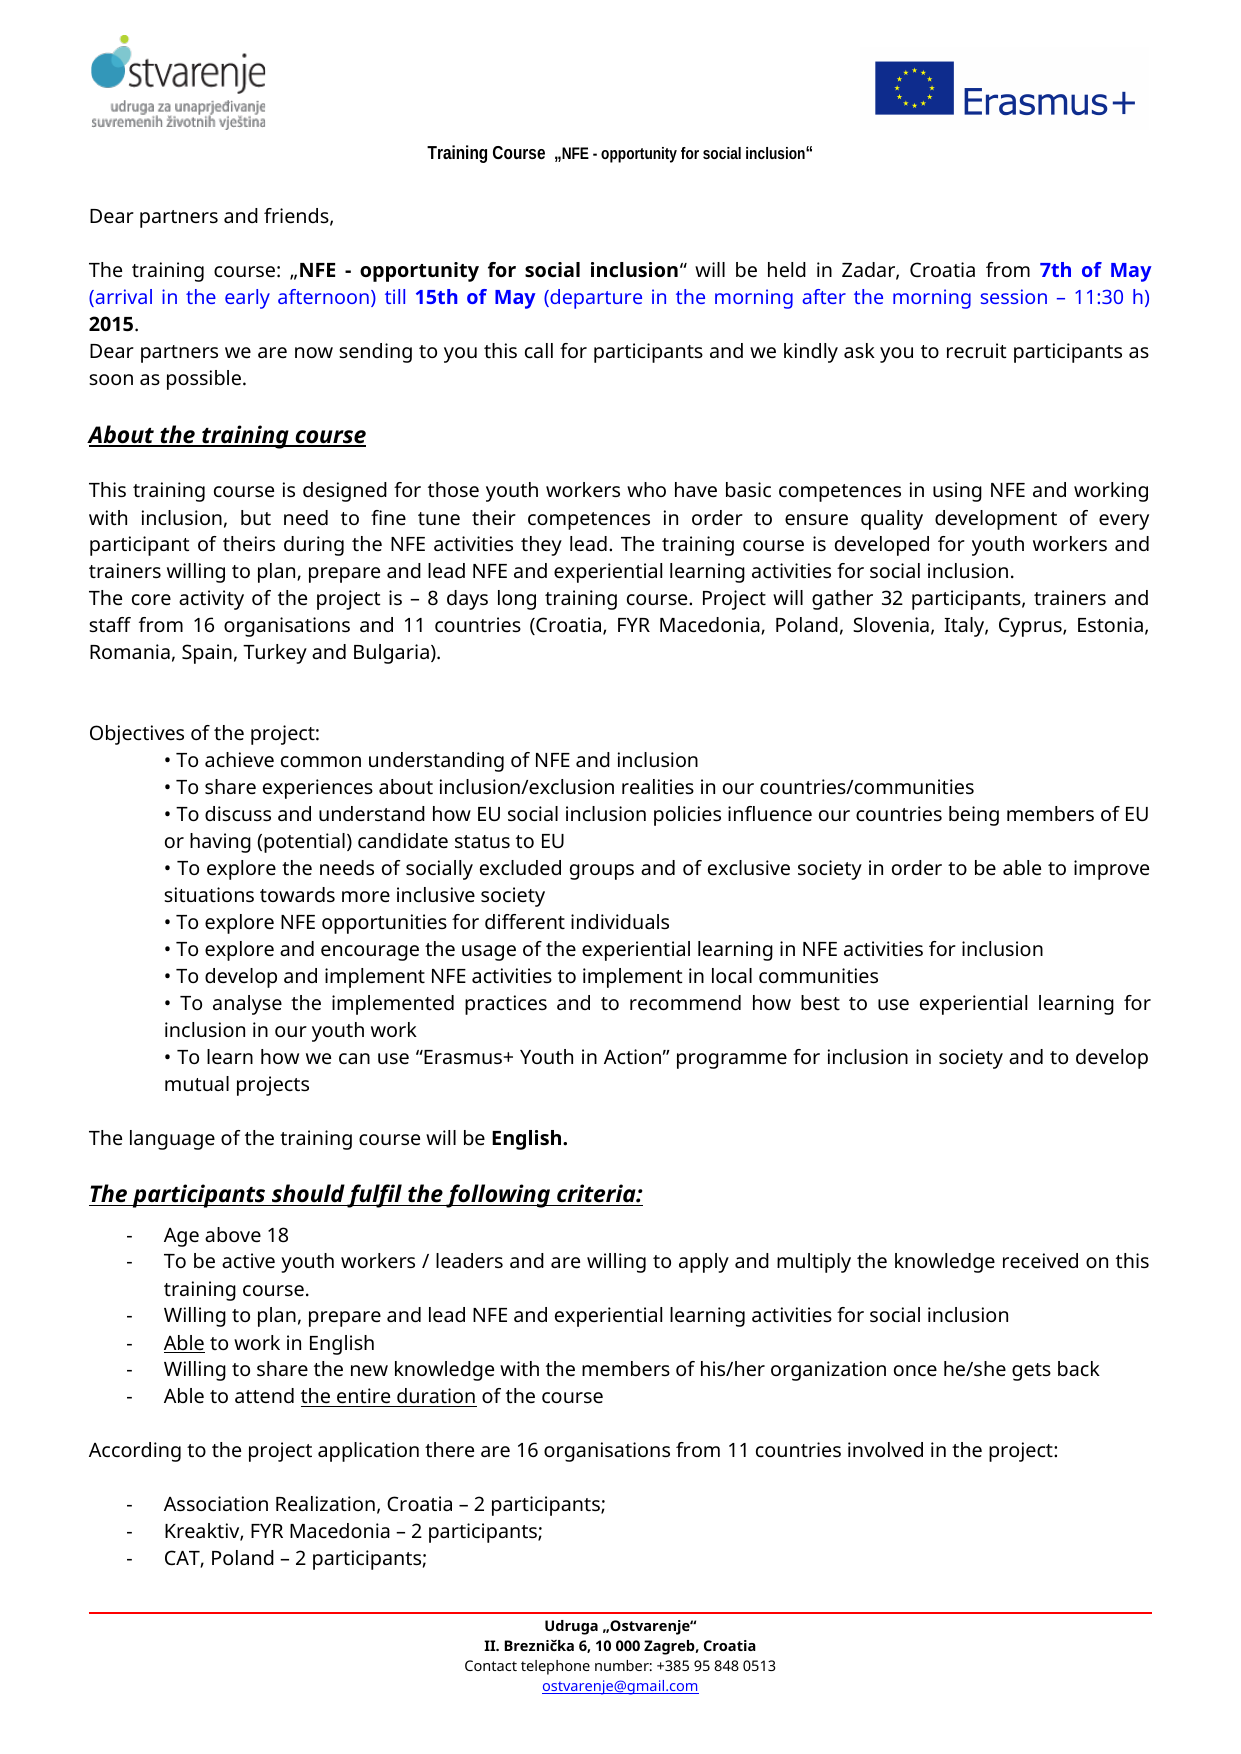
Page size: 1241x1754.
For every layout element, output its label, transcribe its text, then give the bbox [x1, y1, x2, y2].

text • To explore NFE opportunities for different individuals [164, 908, 1152, 935]
list Kreaktiv, FYR Macedonia – 2 participants; [126, 1518, 1152, 1544]
list Age above 18 [126, 1221, 1152, 1248]
text The training course: „NFE - opportunity for social inclusion“ will be held in Zadar, Croatia from 7th of May (arrival in the early afternoon) till 15th of May (departure in the morning after the morning session – 11:30 h) 2015. [89, 257, 1152, 338]
text The language of the training course will be English. [89, 1124, 1152, 1151]
picture [860, 47, 1149, 130]
list Able to work in English [126, 1329, 1152, 1356]
text Dear partners and friends, [89, 203, 1152, 230]
text • To discuss and understand how EU social inclusion policies influence our countries being members of EU or having (potential) candidate status to EU [164, 801, 1152, 854]
text The core activity of the project is – 8 days long training course. Project will gather 32 participants, trainers and staff from 16 organisations and 11 countries (Croatia, FYR Macedonia, Poland, Slovenia, Italy, Cyprus, Estonia, Romania, Spain, Turkey and Bulgaria). [89, 585, 1152, 666]
list Association Realization, Croatia – 2 participants; [126, 1491, 1152, 1518]
list To be active youth workers / leaders and are willing to apply and multiply the knowledge received on this training course. [126, 1248, 1152, 1302]
text Objectives of the project: [89, 719, 1152, 747]
text About the training course [89, 418, 1152, 450]
text • To learn how we can use “Erasmus+ Youth in Action” programme for inclusion in society and to develop mutual projects [164, 1043, 1152, 1097]
text • To achieve common understanding of NFE and inclusion [164, 747, 1152, 773]
text • To analyse the implemented practices and to recommend how best to use experiential learning for inclusion in our youth work [164, 989, 1152, 1043]
picture [91, 35, 266, 130]
list CAT, Poland – 2 participants; [126, 1544, 1152, 1572]
text This training course is designed for those youth workers who have basic competences in using NFE and working with inclusion, but need to fine tune their competences in order to ensure quality development of every participant of theirs during the NFE activities they lead. The training course is developed for youth workers and trainers willing to plan, prepare and lead NFE and experiential learning activities for social inclusion. [89, 477, 1152, 585]
text The participants should fulfil the following criteria: [89, 1178, 1152, 1209]
text • To explore and encourage the usage of the experiential learning in NFE activities for inclusion [164, 935, 1152, 962]
list Able to attend the entire duration of the course [126, 1383, 1152, 1410]
text Dear partners we are now sending to you this call for participants and we kindly ask you to recruit participants as soon as possible. [89, 338, 1152, 392]
text • To develop and implement NFE activities to implement in local communities [164, 962, 1152, 989]
text • To explore the needs of socially excluded groups and of exclusive society in order to be able to improve situations towards more inclusive society [164, 854, 1152, 908]
text • To share experiences about inclusion/exclusion realities in our countries/communities [164, 773, 1152, 801]
text According to the project application there are 16 organisations from 11 countries involved in the project: [89, 1437, 1152, 1464]
list Willing to share the new knowledge with the members of his/her organization once he/she gets back [126, 1356, 1152, 1383]
list Willing to plan, prepare and lead NFE and experiential learning activities for social inclusion [126, 1302, 1152, 1329]
